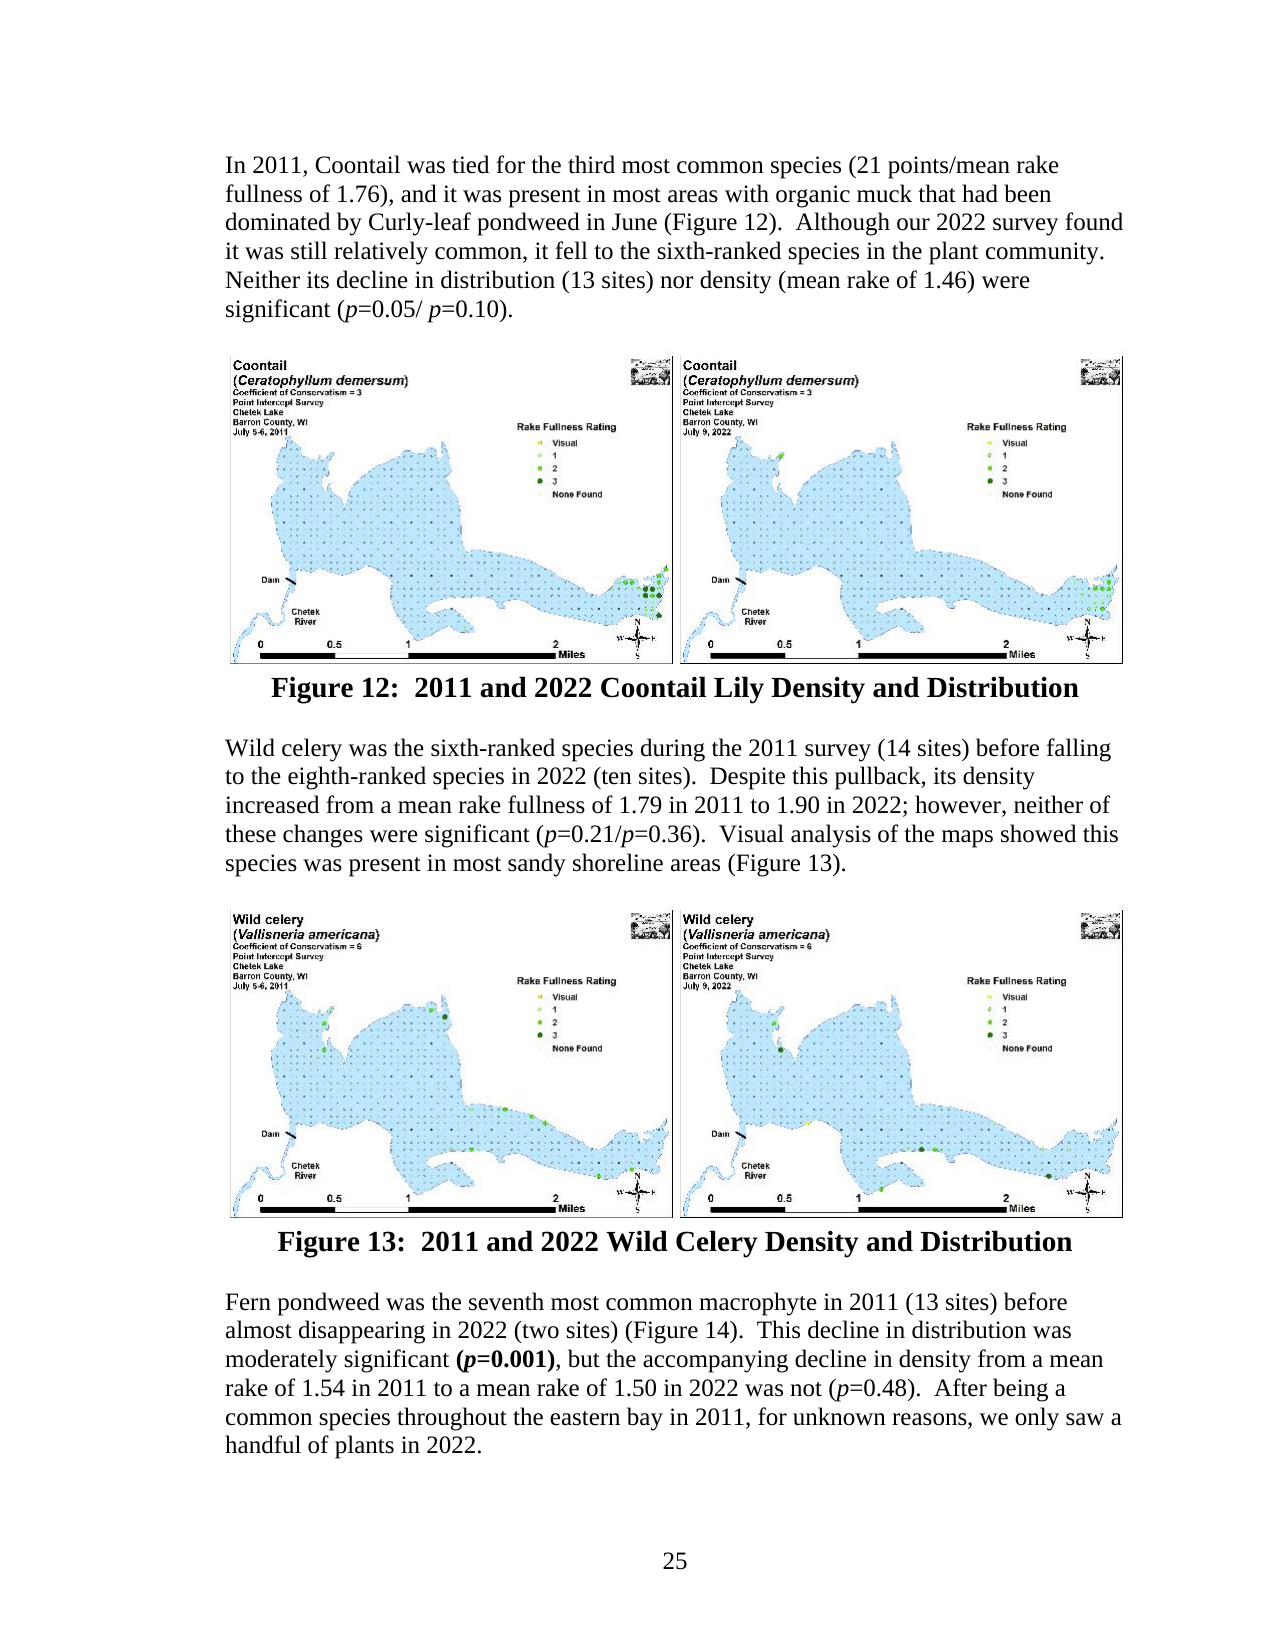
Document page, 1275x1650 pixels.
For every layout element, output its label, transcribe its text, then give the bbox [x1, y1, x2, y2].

text Fern pondweed was the seventh most common macrophyte in 2011 (13 sites) before almost disappearing in 2022 (two sites) (Figure 14). This decline in distribution was moderately significant (p=0.001), but the accompanying decline in density from a mean rake of 1.54 in 2011 to a mean rake of 1.50 in 2022 was not (p=0.48). After being a common species throughout the eastern bay in 2011, for unknown reasons, we only saw a handful of plants in 2022. [225, 1287, 1125, 1459]
text Wild celery was the sixth-ranked species during the 2011 survey (14 sites) before falling to the eighth-ranked species in 2022 (ten sites). Despite this pullback, its density increased from a mean rake fullness of 1.79 in 2011 to 1.90 in 2022; however, neither of these changes were significant (p=0.21/p=0.36). Visual analysis of the maps showed this species was present in most sandy shoreline areas (Figure 13). [225, 733, 1125, 876]
text In 2011, Coontail was tied for the third most common species (21 points/mean rake fullness of 1.76), and it was present in most areas with organic muck that had been dominated by Curly-leaf pondweed in June (Figure 12). Although our 2022 survey found it was still relatively common, it fell to the sixth-ranked species in the plant community. Neither its decline in distribution (13 sites) nor density (mean rake of 1.46) were significant (p=0.05/ p=0.10). [225, 150, 1125, 322]
text Figure 13: 2011 and 2022 Wild Celery Density and Distribution [225, 1224, 1125, 1258]
picture [225, 905, 1125, 1221]
text Figure 12: 2011 and 2022 Coontail Lily Density and Distribution [225, 670, 1125, 704]
picture [225, 351, 1125, 667]
